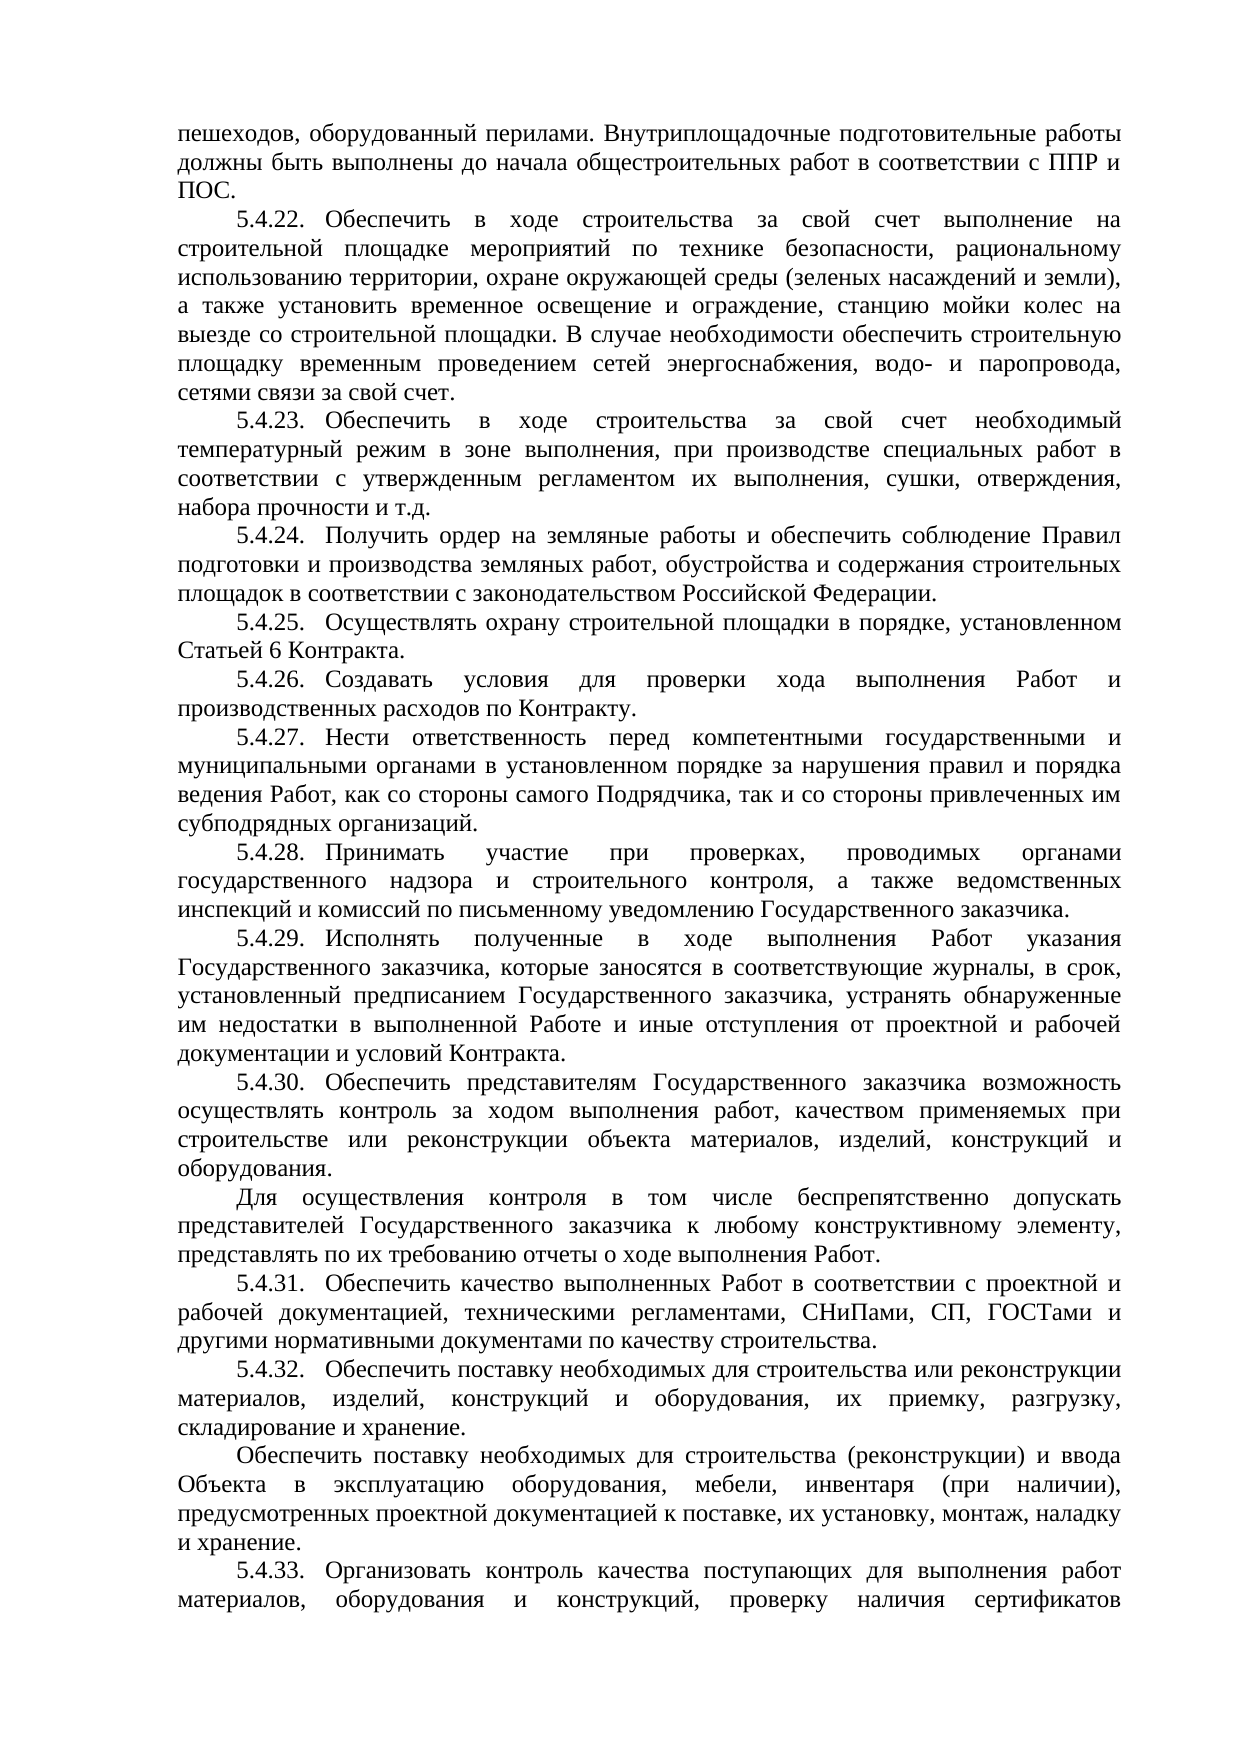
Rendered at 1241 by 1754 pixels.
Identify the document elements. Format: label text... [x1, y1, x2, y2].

list Исполнять полученные в ходе выполнения Работ указания Государственного заказчика, которые заносятся в соответствующие журналы, в срок, установленный предписанием Государственного заказчика, устранять обнаруженные им недостатки в выполненной Работе и иные отступления от проектной и рабочей документации и условий Контракта. [177, 923, 1122, 1067]
list Обеспечить поставку необходимых для строительства (реконструкции) и ввода Объекта в эксплуатацию оборудования, мебели, инвентаря (при наличии), предусмотренных проектной документацией к поставке, их установку, монтаж, наладку и хранение. [177, 1441, 1122, 1556]
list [177, 118, 1122, 204]
text Для осуществления контроля в том числе беспрепятственно допускать представителей Государственного заказчика к любому конструктивному элементу, представлять по их требованию отчеты о ходе выполнения Работ. [177, 1182, 1122, 1268]
list Обеспечить в ходе строительства за свой счет выполнение на строительной площадке мероприятий по технике безопасности, рациональному использованию территории, охране окружающей среды (зеленых насаждений и земли), а также установить временное освещение и ограждение, станцию мойки колес на выезде со строительной площадки. В случае необходимости обеспечить строительную площадку временным проведением сетей энергоснабжения, водо- и паропровода, сетями связи за свой счет. [177, 204, 1122, 406]
list Обеспечить поставку необходимых для строительства или реконструкции материалов, изделий, конструкций и оборудования, их приемку, разгрузку, складирование и хранение. [177, 1354, 1122, 1441]
list Получить ордер на земляные работы и обеспечить соблюдение Правил подготовки и производства земляных работ, обустройства и содержания строительных площадок в соответствии с законодательством Российской Федерации. [177, 521, 1122, 607]
list Обеспечить качество выполненных Работ в соответствии с проектной и рабочей документацией, техническими регламентами, СНиПами, СП, ГОСТами и другими нормативными документами по качеству строительства. [177, 1268, 1122, 1354]
list Принимать участие при проверках, проводимых органами государственного надзора и строительного контроля, а также ведомственных инспекций и комиссий по письменному уведомлению Государственного заказчика. [177, 837, 1122, 923]
list Создавать условия для проверки хода выполнения Работ и производственных расходов по Контракту. [177, 664, 1122, 722]
list Обеспечить представителям Государственного заказчика возможность осуществлять контроль за ходом выполнения работ, качеством применяемых при строительстве или реконструкции объекта материалов, изделий, конструкций и оборудования. [177, 1067, 1122, 1182]
list Осуществлять охрану строительной площадки в порядке, установленном Статьей 6 Контракта. [177, 607, 1122, 664]
list Нести ответственность перед компетентными государственными и муниципальными органами в установленном порядке за нарушения правил и порядка ведения Работ, как со стороны самого Подрядчика, так и со стороны привлеченных им субподрядных организаций. [177, 722, 1122, 837]
list Обеспечить в ходе строительства за свой счет необходимый температурный режим в зоне выполнения, при производстве специальных работ в соответствии с утвержденным регламентом их выполнения, сушки, отверждения, набора прочности и т.д. [177, 406, 1122, 521]
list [177, 1556, 1122, 1613]
